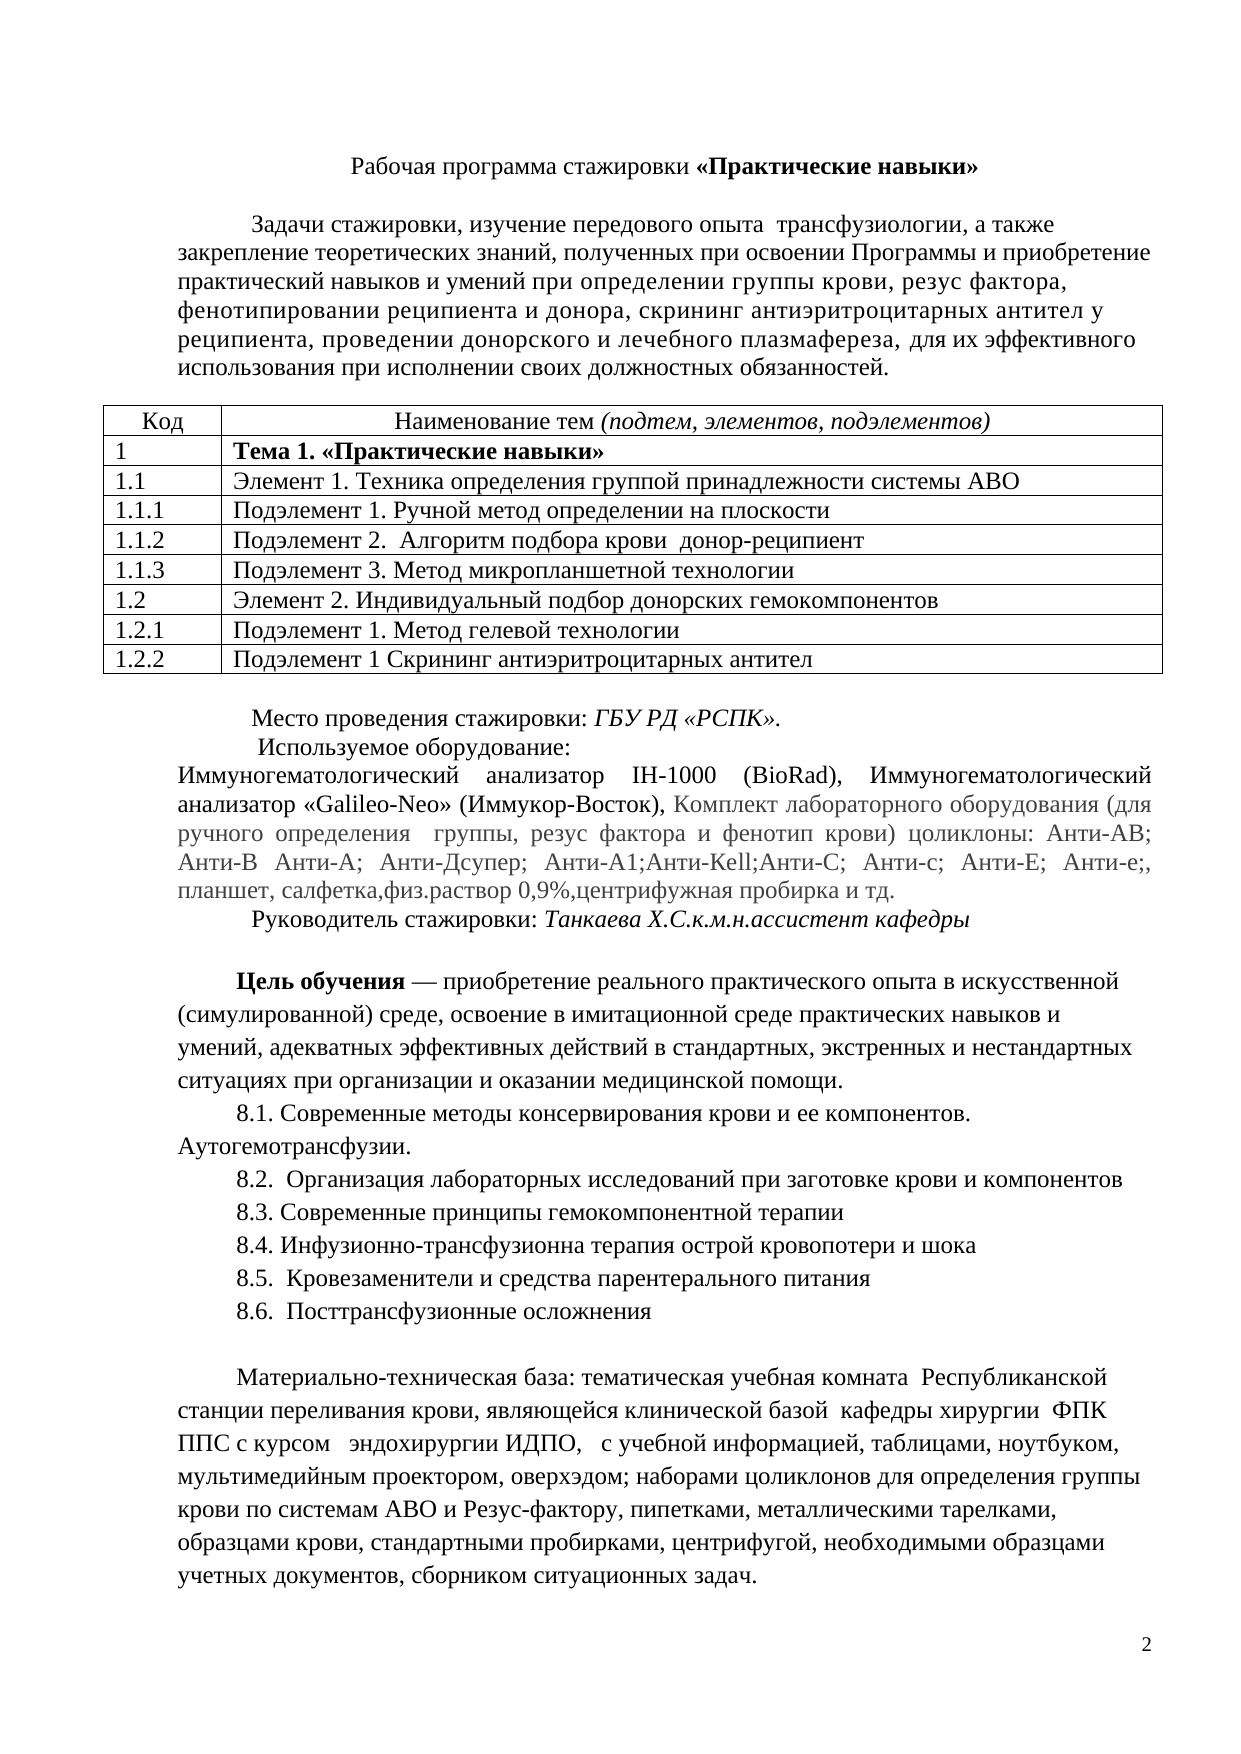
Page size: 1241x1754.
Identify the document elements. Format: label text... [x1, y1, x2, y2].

text Задачи стажировки, изучение передового опыта трансфузиологии, а также закрепление теоретических знаний, полученных при освоении Программы и приобретение практический навыков и умений при определении группы крови, резус фактора, фенотипировании реципиента и донора, скрининг антиэритроцитарных антител у реципиента, проведении донорского и лечебного плазмафереза, для их эффективного использования при исполнении своих должностных обязанностей. [177, 209, 1152, 381]
text 8.3. Современные принципы гемокомпонентной терапии [177, 1197, 1152, 1226]
table_cell Элемент 2. Индивидуальный подбор донорских гемокомпонентов [222, 585, 1162, 614]
table_cell 1 [104, 436, 221, 465]
table_cell Подэлемент 3. Метод микропланшетной технологии [222, 555, 1162, 584]
text 8.1. Современные методы консервирования крови и ее компонентов. Аутогемотрансфузии. [177, 1098, 1152, 1160]
table_cell 1.1.1 [104, 496, 221, 524]
table_cell Элемент 1. Техника определения группой принадлежности системы АВО [222, 466, 1162, 494]
text 8.5. Кровезаменители и средства парентерального питания [177, 1263, 1152, 1292]
text Рабочая программа стажировки «Практические навыки» [177, 151, 1152, 180]
table_cell 1.1.2 [104, 525, 221, 554]
table_cell 1.1 [104, 466, 221, 494]
text Иммуногематологический анализатор IH-1000 (BioRad), Иммуногематологический анализатор «Galileo-Neo» (Иммукор-Восток), Комплект лабораторного оборудования (для ручного определения группы, резус фактора и фенотип крови) цоликлоны: Анти-АВ; Анти-В Анти-А; Анти-Дсупер; Анти-А1;Анти-Кеll;Анти-С; Анти-с; Анти-Е; Анти-е;, планшет, салфетка,физ.раствор 0,9%,центрифужная пробирка и тд. [177, 761, 1152, 904]
text Используемое оборудование: [177, 732, 1152, 761]
text 8.4. Инфузионно-трансфузионна терапия острой кровопотери и шока [177, 1230, 1152, 1259]
table_cell 1.1.3 [104, 555, 221, 584]
table_cell 1.2.2 [104, 645, 221, 673]
table_cell Подэлемент 2. Алгоритм подбора крови донор-реципиент [222, 525, 1162, 554]
table_cell Подэлемент 1. Ручной метод определении на плоскости [222, 496, 1162, 524]
table_cell Подэлемент 1. Метод гелевой технологии [222, 615, 1162, 643]
text Цель обучения — приобретение реального практического опыта в искусственной (симулированной) среде, освоение в имитационной среде практических навыков и умений, адекватных эффективных действий в стандартных, экстренных и нестандартных ситуациях при организации и оказании медицинской помощи. [177, 966, 1152, 1094]
text 8.6. Посттрансфузионные осложнения [177, 1296, 1152, 1325]
text Место проведения стажировки: ГБУ РД «РСПК». [177, 703, 1152, 732]
table_cell Тема 1. «Практические навыки» [222, 436, 1162, 465]
table_header Код [104, 406, 221, 435]
table_cell 1.2.1 [104, 615, 221, 643]
table_header Наименование тем (подтем, элементов, подэлементов) [222, 406, 1162, 435]
table_cell 1.2 [104, 585, 221, 614]
table_cell Подэлемент 1 Скрининг антиэритроцитарных антител [222, 645, 1162, 673]
text 8.2. Организация лабораторных исследований при заготовке крови и компонентов [177, 1164, 1152, 1193]
text Руководитель стажировки: Танкаева Х.С.к.м.н.ассистент кафедры [177, 904, 1152, 933]
text Материально-техническая база: тематическая учебная комната Республиканской станции переливания крови, являющейся клинической базой кафедры хирургии ФПК ППС с курсом эндохирургии ИДПО, с учебной информацией, таблицами, ноутбуком, мультимедийным проектором, оверхэдом; наборами цоликлонов для определения группы крови по системам АВО и Резус-фактору, пипетками, металлическими тарелками, образцами крови, стандартными пробирками, центрифугой, необходимыми образцами учетных документов, сборником ситуационных задач. [177, 1362, 1152, 1589]
